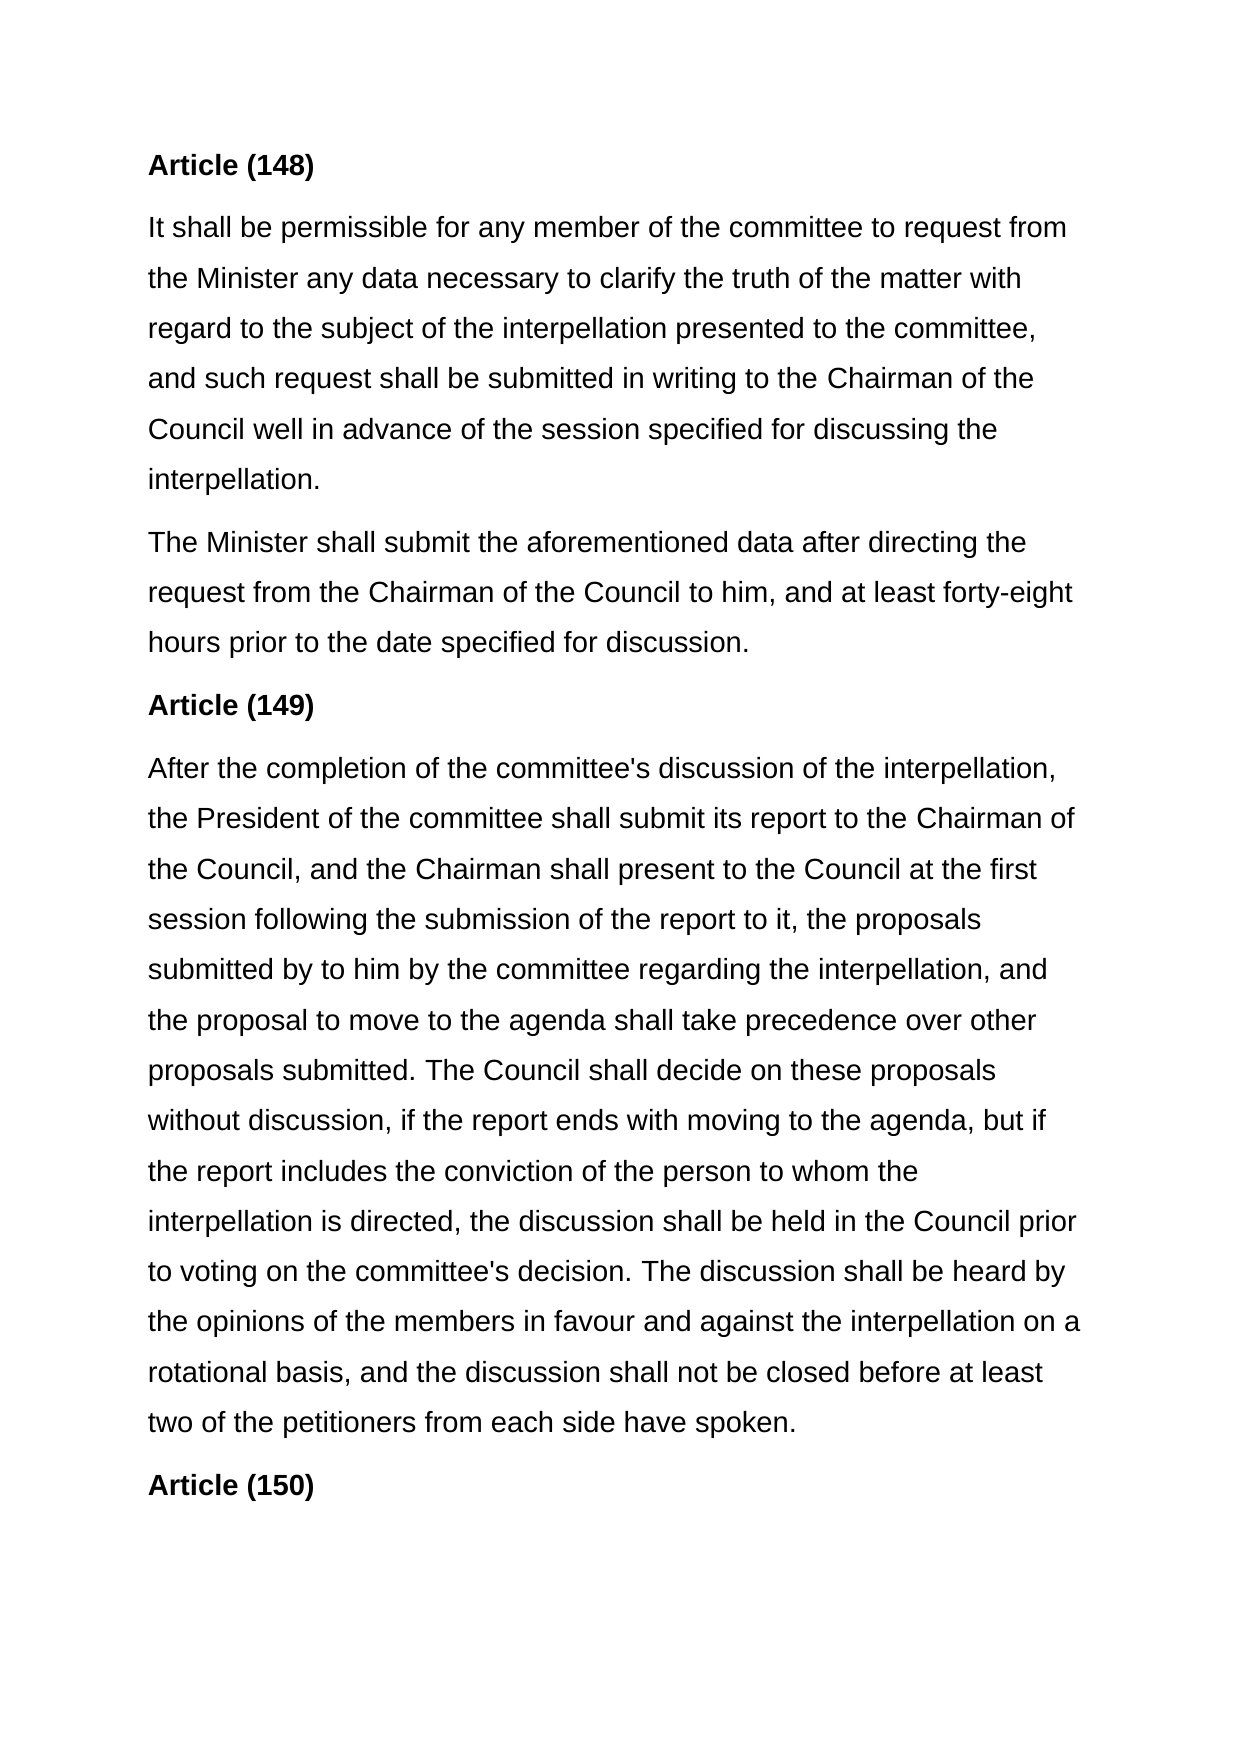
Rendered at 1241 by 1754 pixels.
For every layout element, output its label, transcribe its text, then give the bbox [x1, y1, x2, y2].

text Article (149) [148, 688, 1093, 722]
text Article (150) [148, 1468, 1093, 1501]
text It shall be permissible for any member of the committee to request from the Minister any data necessary to clarify the truth of the matter with regard to the subject of the interpellation presented to the committee, and such request shall be submitted in writing to the Chairman of the Council well in advance of the session specified for discussing the interpellation. [148, 210, 1093, 496]
text Article (148) [148, 148, 1093, 181]
text The Minister shall submit the aforementioned data after directing the request from the Chairman of the Council to him, and at least forty-eight hours prior to the date specified for discussion. [148, 525, 1093, 659]
text After the completion of the committee's discussion of the interpellation, the President of the committee shall submit its report to the Chairman of the Council, and the Chairman shall present to the Council at the first session following the submission of the report to it, the proposals submitted by to him by the committee regarding the interpellation, and the proposal to move to the agenda shall take precedence over other proposals submitted. The Council shall decide on these proposals without discussion, if the report ends with moving to the agenda, but if the report includes the conviction of the person to whom the interpellation is directed, the discussion shall be held in the Council prior to voting on the committee's decision. The discussion shall be heard by the opinions of the members in favour and against the interpellation on a rotational basis, and the discussion shall not be closed before at least two of the petitioners from each side have spoken. [148, 751, 1093, 1439]
